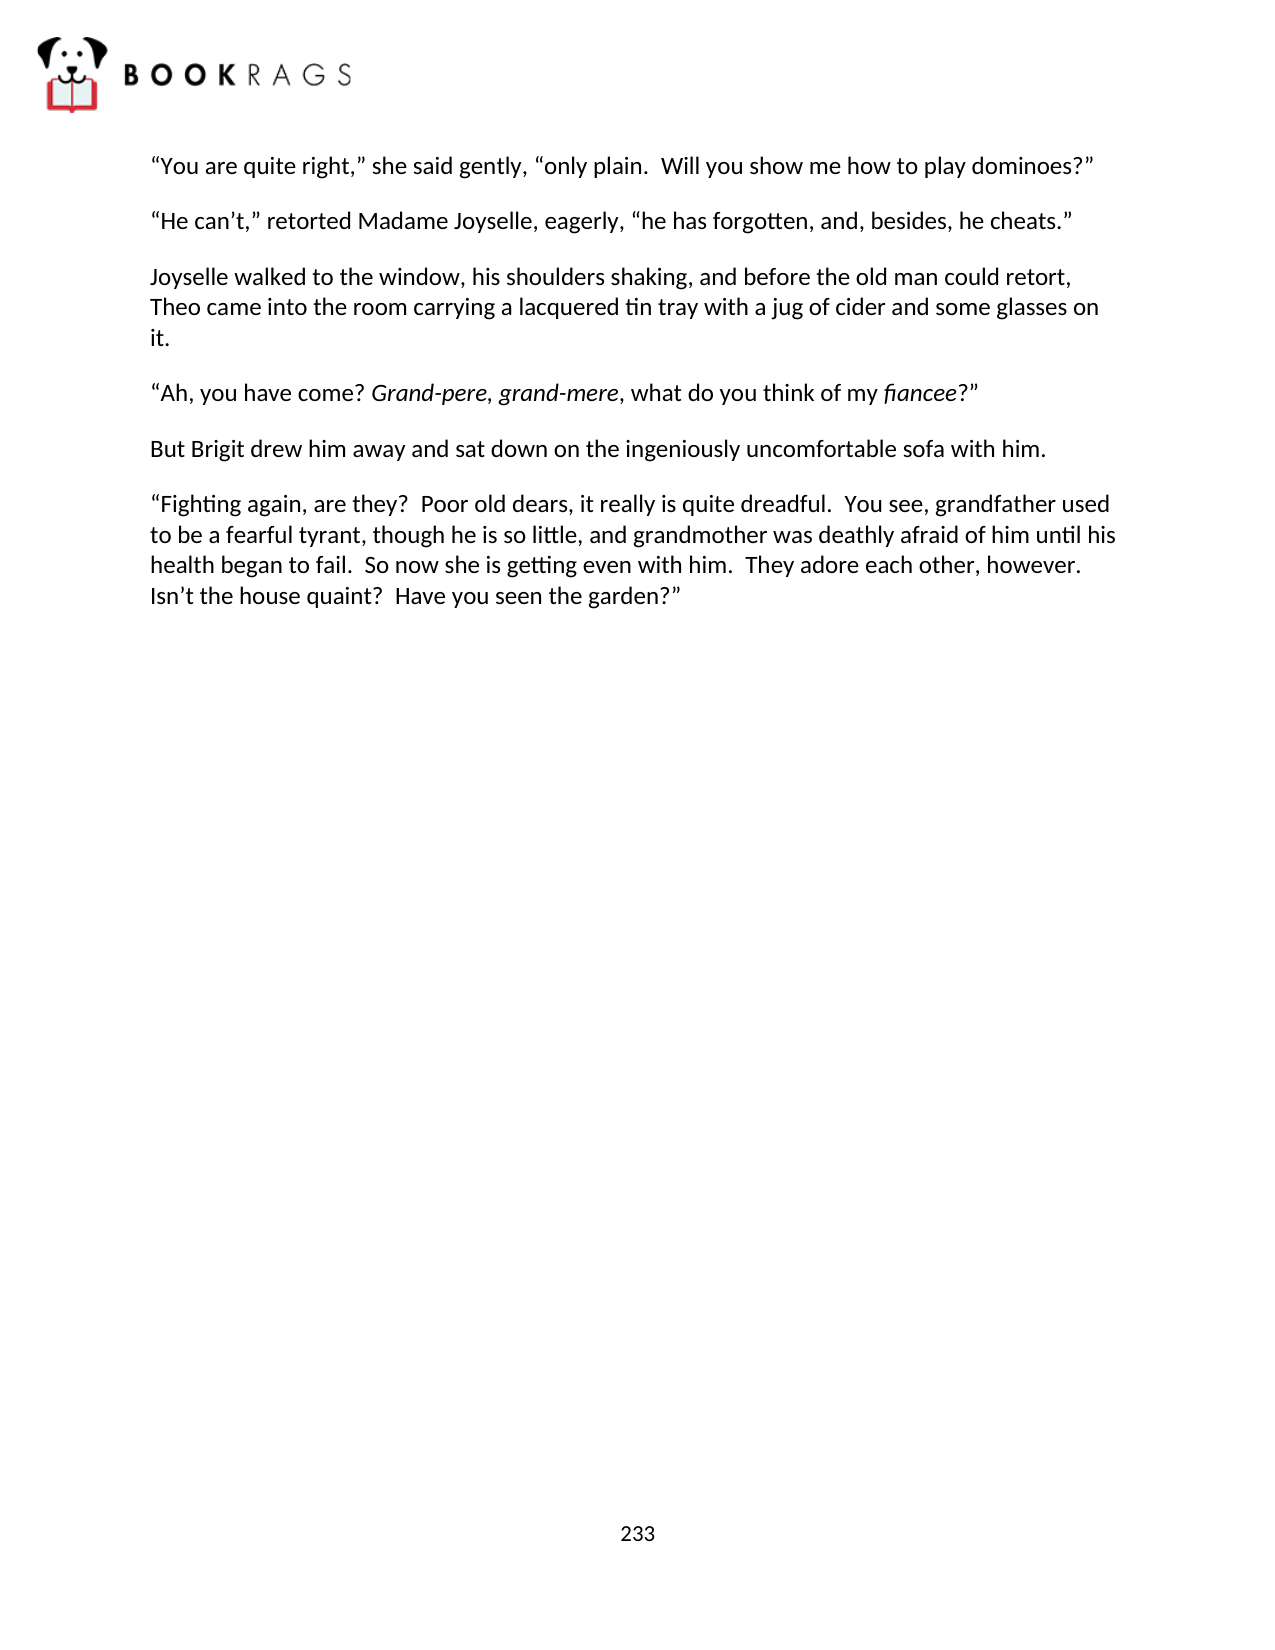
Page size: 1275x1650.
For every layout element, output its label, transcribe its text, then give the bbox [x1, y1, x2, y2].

text Joyselle walked to the window, his shoulders shaking, and before the old man could retort, Theo came into the room carrying a lacquered tin tray with a jug of cider and some glasses on it. [150, 261, 1125, 353]
text “Fighting again, are they? Poor old dears, it really is quite dreadful. You see, grandfather used to be a fearful tyrant, though he is so little, and grandmother was deathly afraid of him until his health began to fail. So now she is getting even with him. They adore each other, however. Isn’t the house quaint? Have you seen the garden?” [150, 489, 1125, 611]
text “You are quite right,” she said gently, “only plain. Will you show me how to play dominoes?” [150, 150, 1125, 181]
text “He can’t,” retorted Madame Joyselle, eagerly, “he has forgotten, and, besides, he cheats.” [150, 206, 1125, 236]
text But Brigit drew him away and sat down on the ingeniously uncomfortable sofa with him. [150, 433, 1125, 464]
text “Ah, you have come? Grand-pere, grand-mere, what do you think of my fiancee?” [150, 378, 1125, 408]
picture [37, 37, 351, 113]
